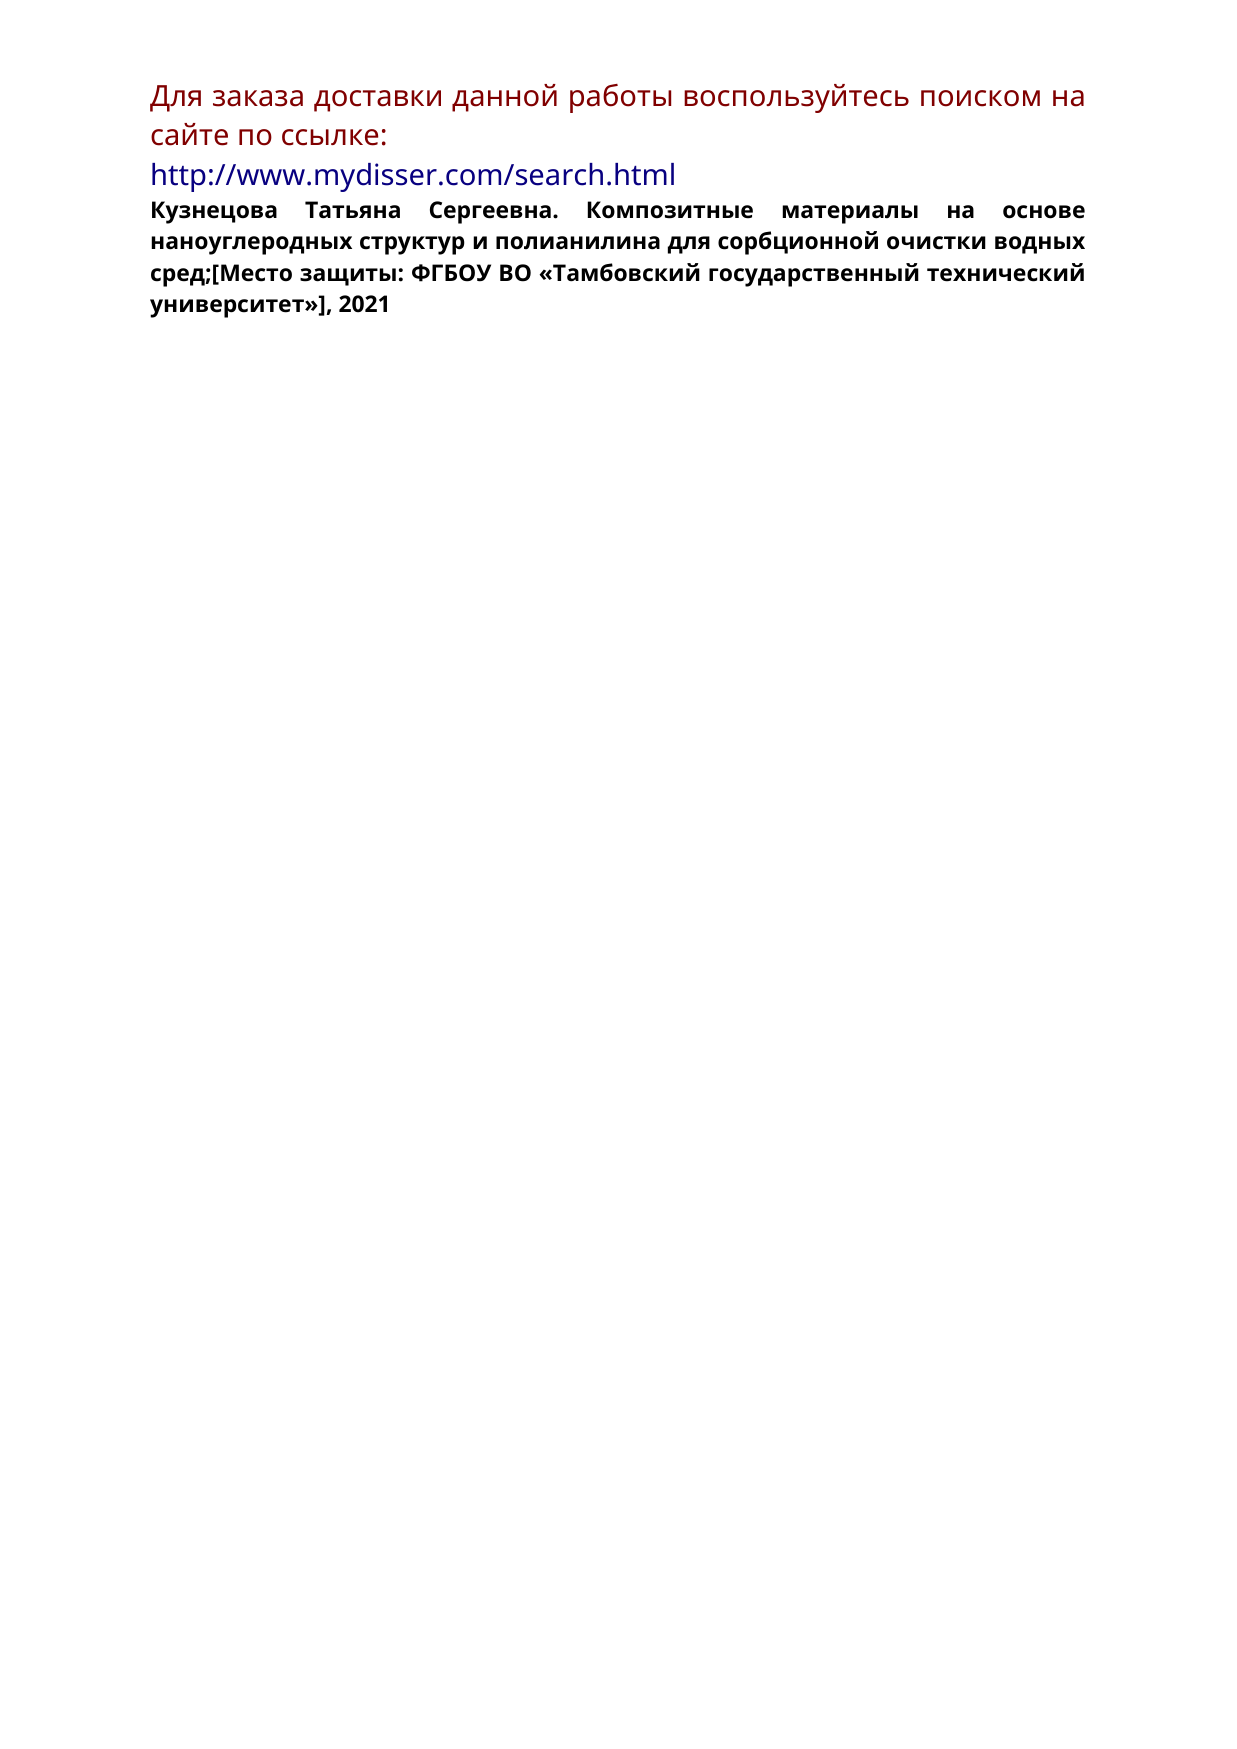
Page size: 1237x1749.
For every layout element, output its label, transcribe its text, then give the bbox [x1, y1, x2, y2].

text Кузнецова Татьяна Сергеевна. Композитные материалы на основе наноуглеродных структур и полианилина для сорбционной очистки водных сред;[Место защиты: ФГБОУ ВО «Тамбовский государственный технический университет»], 2021 [150, 194, 1086, 319]
